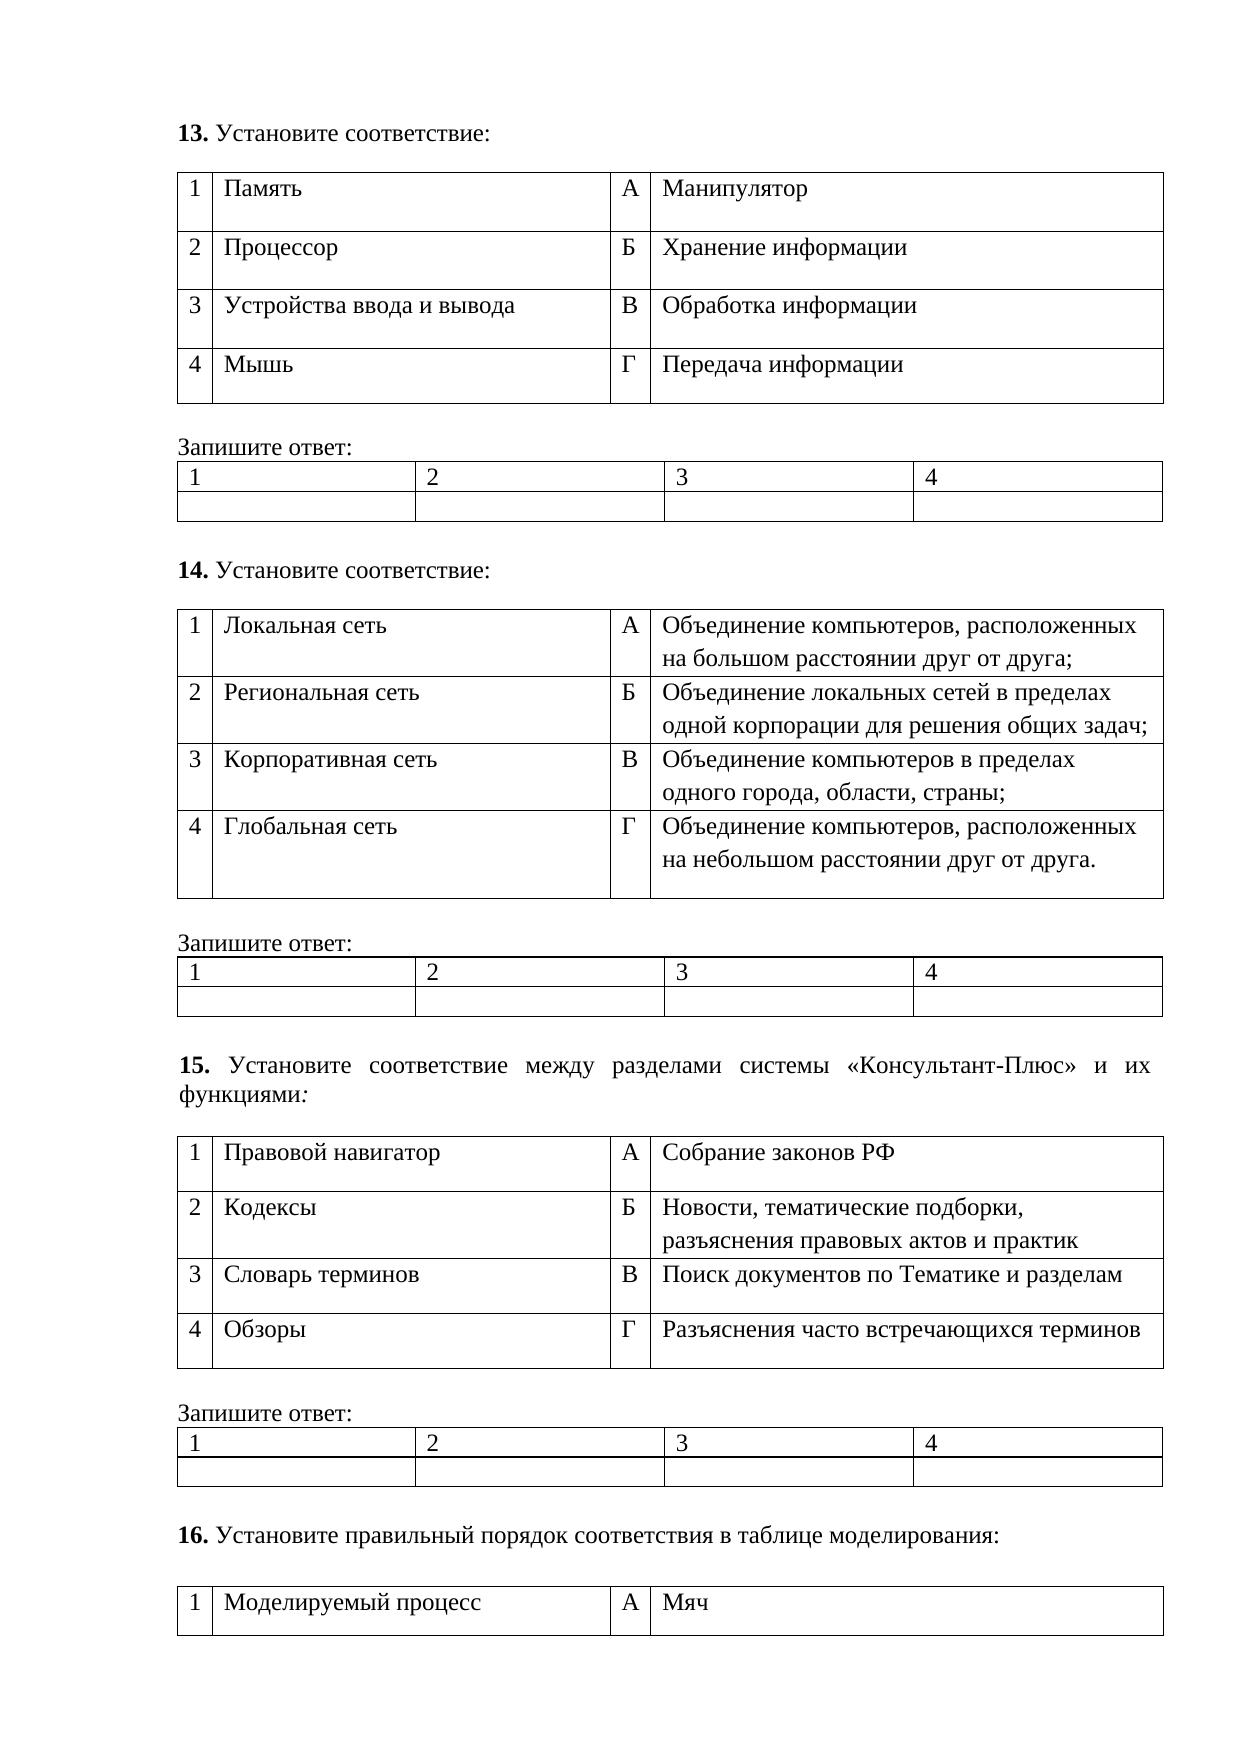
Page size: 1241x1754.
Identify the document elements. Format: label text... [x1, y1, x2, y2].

table_cell В [611, 744, 650, 810]
table_header 1 [178, 1428, 415, 1456]
table_cell [178, 987, 415, 1016]
table_cell 2 [178, 232, 212, 289]
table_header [213, 1587, 610, 1635]
list 15. Установите соответствие между разделами системы «Консультант-Плюс» и их функциями: [179, 1050, 1152, 1107]
table_cell Хранение информации [651, 232, 1163, 289]
table_header 3 [665, 462, 913, 491]
table_cell Объединение компьютеров, расположенных на небольшом расстоянии друг от друга. [651, 811, 1163, 898]
table_cell Г [611, 811, 650, 898]
table_cell Глобальная сеть [213, 811, 610, 898]
table_header 1 [178, 610, 212, 676]
table_cell Обзоры [213, 1314, 610, 1368]
table_header 1 [178, 173, 212, 231]
table_cell [665, 1458, 913, 1486]
table_header 2 [416, 462, 664, 491]
table_cell Словарь терминов [213, 1259, 610, 1313]
table_cell Передача информации [651, 349, 1163, 403]
table_cell 3 [178, 744, 212, 810]
text 13. Установите соответствие: [177, 118, 1152, 147]
table_header Правовой навигатор [213, 1137, 610, 1191]
text 16. Установите правильный порядок соответствия в таблице моделирования: [177, 1520, 1152, 1549]
table_cell Г [611, 349, 650, 403]
text Запишите ответ: [177, 1398, 1152, 1427]
text 14. Установите соответствие: [177, 555, 1152, 583]
table_cell Новости, тематические подборки, разъяснения правовых актов и практик [651, 1192, 1163, 1258]
table_cell 3 [178, 1259, 212, 1313]
table_header 4 [914, 1428, 1162, 1456]
table_cell 4 [178, 811, 212, 898]
table_header А [611, 610, 650, 676]
table_header 1 [178, 1137, 212, 1191]
table_cell Б [611, 232, 650, 289]
table_header 3 [665, 958, 913, 986]
table_cell Б [611, 677, 650, 743]
table_cell [914, 492, 1162, 521]
table_cell Поиск документов по Тематике и разделам [651, 1259, 1163, 1313]
table_cell Обработка информации [651, 290, 1163, 348]
table_cell Г [611, 1314, 650, 1368]
table_cell [914, 987, 1162, 1016]
table_header Объединение компьютеров, расположенных на большом расстоянии друг от друга; [651, 610, 1163, 676]
table_header Локальная сеть [213, 610, 610, 676]
table_header 4 [914, 462, 1162, 491]
table_cell [914, 1458, 1162, 1486]
table_cell [416, 492, 664, 521]
table_header Мяч [651, 1587, 1163, 1635]
table_header 4 [914, 958, 1162, 986]
table_cell 3 [178, 290, 212, 348]
text Запишите ответ: [177, 432, 1152, 461]
table_header 2 [416, 1428, 664, 1456]
table_cell Б [611, 1192, 650, 1258]
table_cell [416, 987, 664, 1016]
table_cell [665, 987, 913, 1016]
table_cell Мышь [213, 349, 610, 403]
table_header А [611, 173, 650, 231]
table_cell 2 [178, 1192, 212, 1258]
table_cell Объединение локальных сетей в пределах одной корпорации для решения общих задач; [651, 677, 1163, 743]
table_header 1 [178, 958, 415, 986]
table_header Собрание законов РФ [651, 1137, 1163, 1191]
table_cell Устройства ввода и вывода [213, 290, 610, 348]
table_header А [611, 1137, 650, 1191]
table_cell Объединение компьютеров в пределах одного города, области, страны; [651, 744, 1163, 810]
table_header 3 [665, 1428, 913, 1456]
table_cell Процессор [213, 232, 610, 289]
table_header 2 [416, 958, 664, 986]
table_cell Разъяснения часто встречающихся терминов [651, 1314, 1163, 1368]
table_cell 2 [178, 677, 212, 743]
table_header 1 [178, 1587, 212, 1635]
table_header 1 [178, 462, 415, 491]
table_cell В [611, 1259, 650, 1313]
table_cell Региональная сеть [213, 677, 610, 743]
table_cell 4 [178, 349, 212, 403]
table_cell [178, 492, 415, 521]
table_header Манипулятор [651, 173, 1163, 231]
text Запишите ответ: [177, 928, 1152, 956]
table_cell [416, 1458, 664, 1486]
table_cell В [611, 290, 650, 348]
table_cell [665, 492, 913, 521]
table_header А [611, 1587, 650, 1635]
table_cell 4 [178, 1314, 212, 1368]
table_cell Корпоративная сеть [213, 744, 610, 810]
table_cell [178, 1458, 415, 1486]
table_header Память [213, 173, 610, 231]
table_cell Кодексы [213, 1192, 610, 1258]
